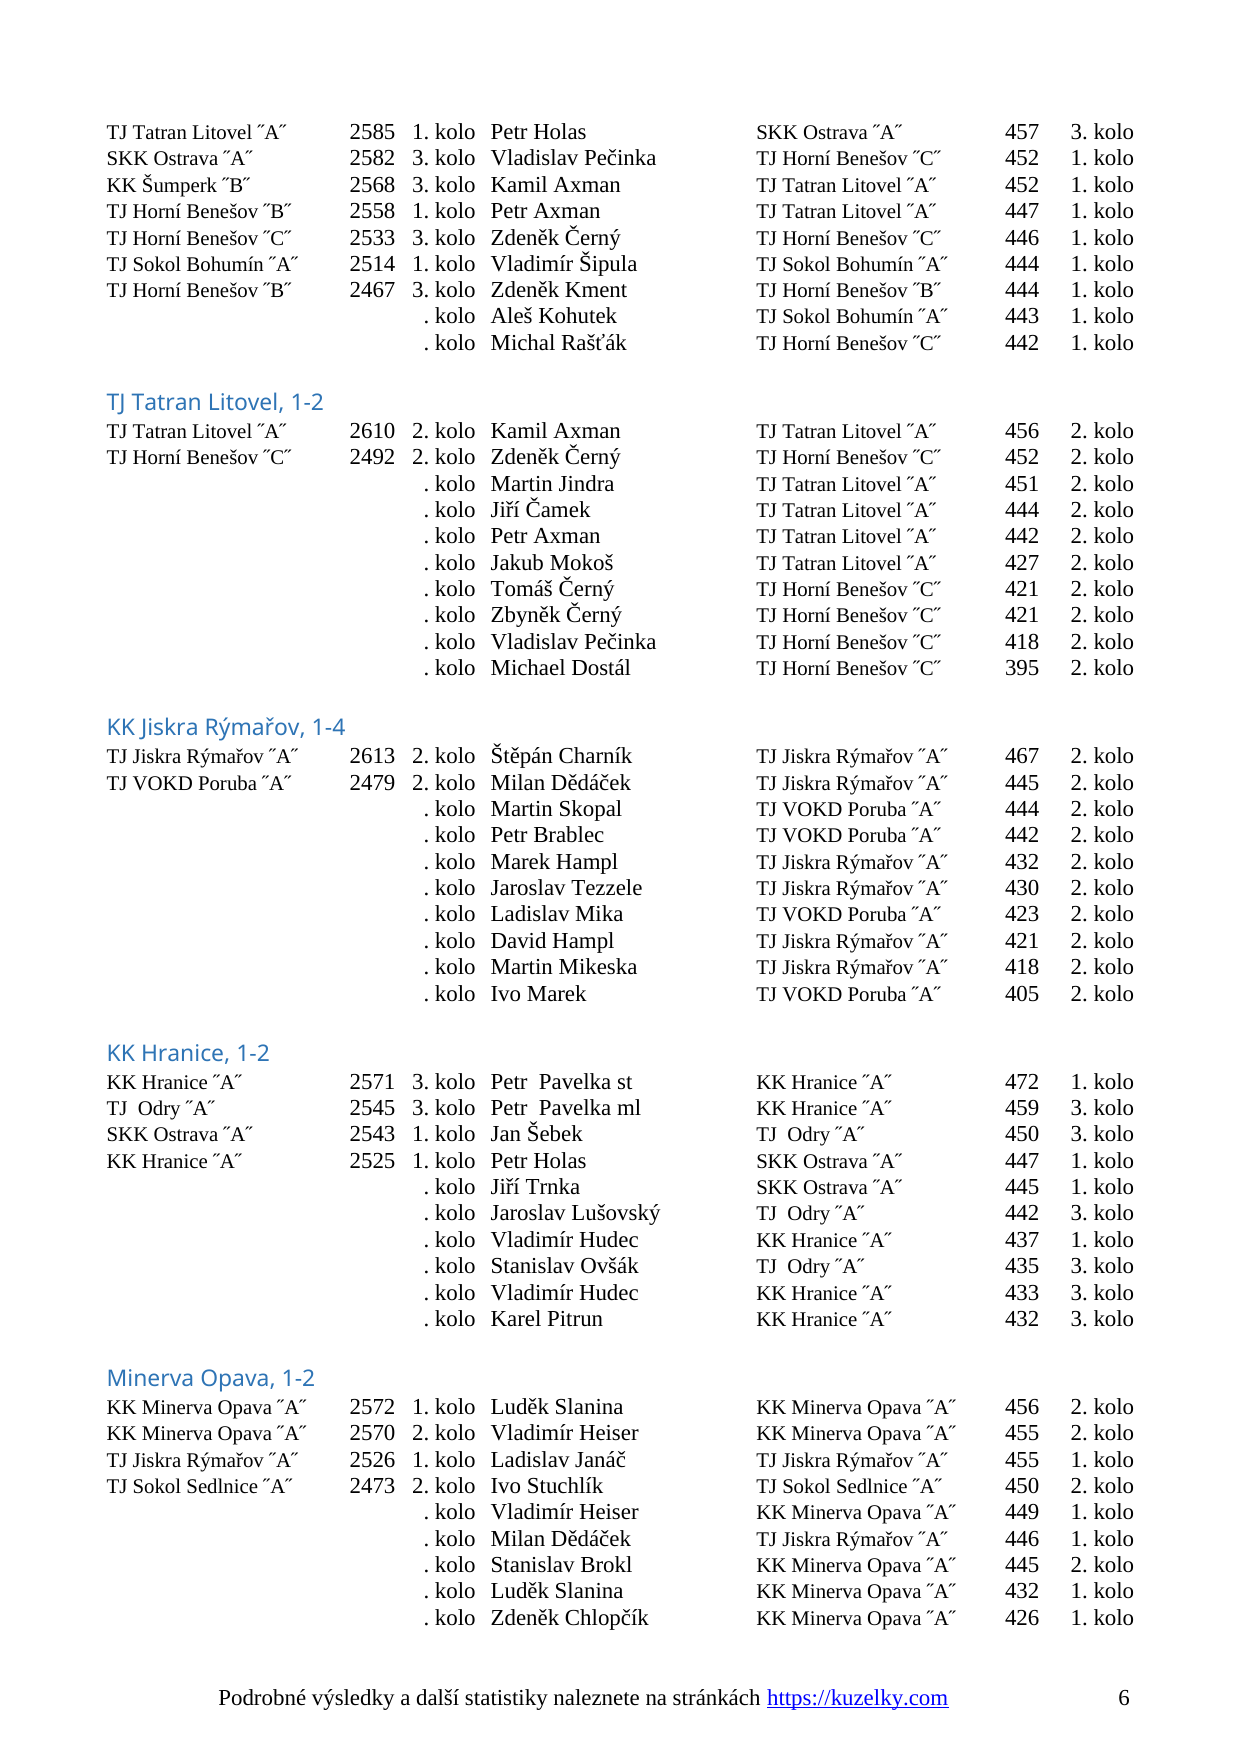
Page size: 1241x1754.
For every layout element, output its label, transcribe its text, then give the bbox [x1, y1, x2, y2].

text . kolo Jiří Čamek TJ Tatran Litovel ˝A˝ 444 2. kolo [106, 496, 1134, 522]
text TJ Tatran Litovel ˝A˝ 2610 2. kolo Kamil Axman TJ Tatran Litovel ˝A˝ 456 2. kolo [106, 417, 1134, 443]
text . kolo Jaroslav Tezzele TJ Jiskra Rýmařov ˝A˝ 430 2. kolo [106, 874, 1134, 901]
text . kolo Michal Rašťák TJ Horní Benešov ˝C˝ 442 1. kolo [106, 329, 1134, 355]
text . kolo Jaroslav Lušovský TJ Odry ˝A˝ 442 3. kolo [106, 1199, 1134, 1226]
text KK Hranice ˝A˝ 2571 3. kolo Petr Pavelka st KK Hranice ˝A˝ 472 1. kolo [106, 1068, 1134, 1094]
text TJ Jiskra Rýmařov ˝A˝ 2526 1. kolo Ladislav Janáč TJ Jiskra Rýmařov ˝A˝ 455 1. kolo [106, 1446, 1134, 1472]
text . kolo Petr Axman TJ Tatran Litovel ˝A˝ 442 2. kolo [106, 522, 1134, 549]
text TJ Odry ˝A˝ 2545 3. kolo Petr Pavelka ml KK Hranice ˝A˝ 459 3. kolo [106, 1094, 1134, 1120]
text KK Hranice ˝A˝ 2525 1. kolo Petr Holas SKK Ostrava ˝A˝ 447 1. kolo [106, 1147, 1134, 1173]
text . kolo Milan Dědáček TJ Jiskra Rýmařov ˝A˝ 446 1. kolo [106, 1525, 1134, 1551]
text SKK Ostrava ˝A˝ 2543 1. kolo Jan Šebek TJ Odry ˝A˝ 450 3. kolo [106, 1120, 1134, 1147]
text . kolo Martin Jindra TJ Tatran Litovel ˝A˝ 451 2. kolo [106, 470, 1134, 496]
text . kolo Vladimír Hudec KK Hranice ˝A˝ 437 1. kolo [106, 1226, 1134, 1252]
text TJ Sokol Sedlnice ˝A˝ 2473 2. kolo Ivo Stuchlík TJ Sokol Sedlnice ˝A˝ 450 2. kolo [106, 1472, 1134, 1498]
text . kolo David Hampl TJ Jiskra Rýmařov ˝A˝ 421 2. kolo [106, 927, 1134, 953]
text . kolo Michael Dostál TJ Horní Benešov ˝C˝ 395 2. kolo [106, 654, 1134, 681]
text TJ Horní Benešov ˝C˝ 2533 3. kolo Zdeněk Černý TJ Horní Benešov ˝C˝ 446 1. kolo [106, 223, 1134, 250]
text . kolo Vladimír Hudec KK Hranice ˝A˝ 433 3. kolo [106, 1278, 1134, 1305]
text TJ Horní Benešov ˝B˝ 2558 1. kolo Petr Axman TJ Tatran Litovel ˝A˝ 447 1. kolo [106, 197, 1134, 223]
text TJ Sokol Bohumín ˝A˝ 2514 1. kolo Vladimír Šipula TJ Sokol Bohumín ˝A˝ 444 1. kolo [106, 250, 1134, 276]
text . kolo Vladimír Heiser KK Minerva Opava ˝A˝ 449 1. kolo [106, 1498, 1134, 1525]
text KK Minerva Opava ˝A˝ 2570 2. kolo Vladimír Heiser KK Minerva Opava ˝A˝ 455 2. kolo [106, 1419, 1134, 1446]
text . kolo Jakub Mokoš TJ Tatran Litovel ˝A˝ 427 2. kolo [106, 549, 1134, 575]
subtitle KK Jiskra Rýmařov, 1-4 [106, 711, 1134, 742]
subtitle Minerva Opava, 1-2 [106, 1362, 1134, 1393]
text TJ VOKD Poruba ˝A˝ 2479 2. kolo Milan Dědáček TJ Jiskra Rýmařov ˝A˝ 445 2. kolo [106, 769, 1134, 795]
text TJ Horní Benešov ˝B˝ 2467 3. kolo Zdeněk Kment TJ Horní Benešov ˝B˝ 444 1. kolo [106, 276, 1134, 303]
text . kolo Ivo Marek TJ VOKD Poruba ˝A˝ 405 2. kolo [106, 979, 1134, 1006]
text . kolo Zbyněk Černý TJ Horní Benešov ˝C˝ 421 2. kolo [106, 602, 1134, 628]
text . kolo Tomáš Černý TJ Horní Benešov ˝C˝ 421 2. kolo [106, 575, 1134, 602]
text TJ Jiskra Rýmařov ˝A˝ 2613 2. kolo Štěpán Charník TJ Jiskra Rýmařov ˝A˝ 467 2. kolo [106, 742, 1134, 769]
text TJ Tatran Litovel ˝A˝ 2585 1. kolo Petr Holas SKK Ostrava ˝A˝ 457 3. kolo [106, 118, 1134, 144]
text . kolo Luděk Slanina KK Minerva Opava ˝A˝ 432 1. kolo [106, 1577, 1134, 1604]
text . kolo Zdeněk Chlopčík KK Minerva Opava ˝A˝ 426 1. kolo [106, 1604, 1134, 1630]
text . kolo Stanislav Ovšák TJ Odry ˝A˝ 435 3. kolo [106, 1252, 1134, 1278]
text . kolo Jiří Trnka SKK Ostrava ˝A˝ 445 1. kolo [106, 1173, 1134, 1199]
text . kolo Karel Pitrun KK Hranice ˝A˝ 432 3. kolo [106, 1305, 1134, 1331]
text TJ Horní Benešov ˝C˝ 2492 2. kolo Zdeněk Černý TJ Horní Benešov ˝C˝ 452 2. kolo [106, 443, 1134, 470]
text . kolo Ladislav Mika TJ VOKD Poruba ˝A˝ 423 2. kolo [106, 901, 1134, 927]
text SKK Ostrava ˝A˝ 2582 3. kolo Vladislav Pečinka TJ Horní Benešov ˝C˝ 452 1. kolo [106, 144, 1134, 171]
text KK Šumperk ˝B˝ 2568 3. kolo Kamil Axman TJ Tatran Litovel ˝A˝ 452 1. kolo [106, 171, 1134, 197]
text . kolo Stanislav Brokl KK Minerva Opava ˝A˝ 445 2. kolo [106, 1551, 1134, 1577]
subtitle KK Hranice, 1-2 [106, 1036, 1134, 1068]
text KK Minerva Opava ˝A˝ 2572 1. kolo Luděk Slanina KK Minerva Opava ˝A˝ 456 2. kolo [106, 1393, 1134, 1419]
text . kolo Petr Brablec TJ VOKD Poruba ˝A˝ 442 2. kolo [106, 821, 1134, 848]
text . kolo Vladislav Pečinka TJ Horní Benešov ˝C˝ 418 2. kolo [106, 628, 1134, 654]
text . kolo Martin Skopal TJ VOKD Poruba ˝A˝ 444 2. kolo [106, 795, 1134, 821]
text . kolo Aleš Kohutek TJ Sokol Bohumín ˝A˝ 443 1. kolo [106, 303, 1134, 329]
text . kolo Martin Mikeska TJ Jiskra Rýmařov ˝A˝ 418 2. kolo [106, 953, 1134, 979]
subtitle TJ Tatran Litovel, 1-2 [106, 386, 1134, 417]
text . kolo Marek Hampl TJ Jiskra Rýmařov ˝A˝ 432 2. kolo [106, 848, 1134, 874]
